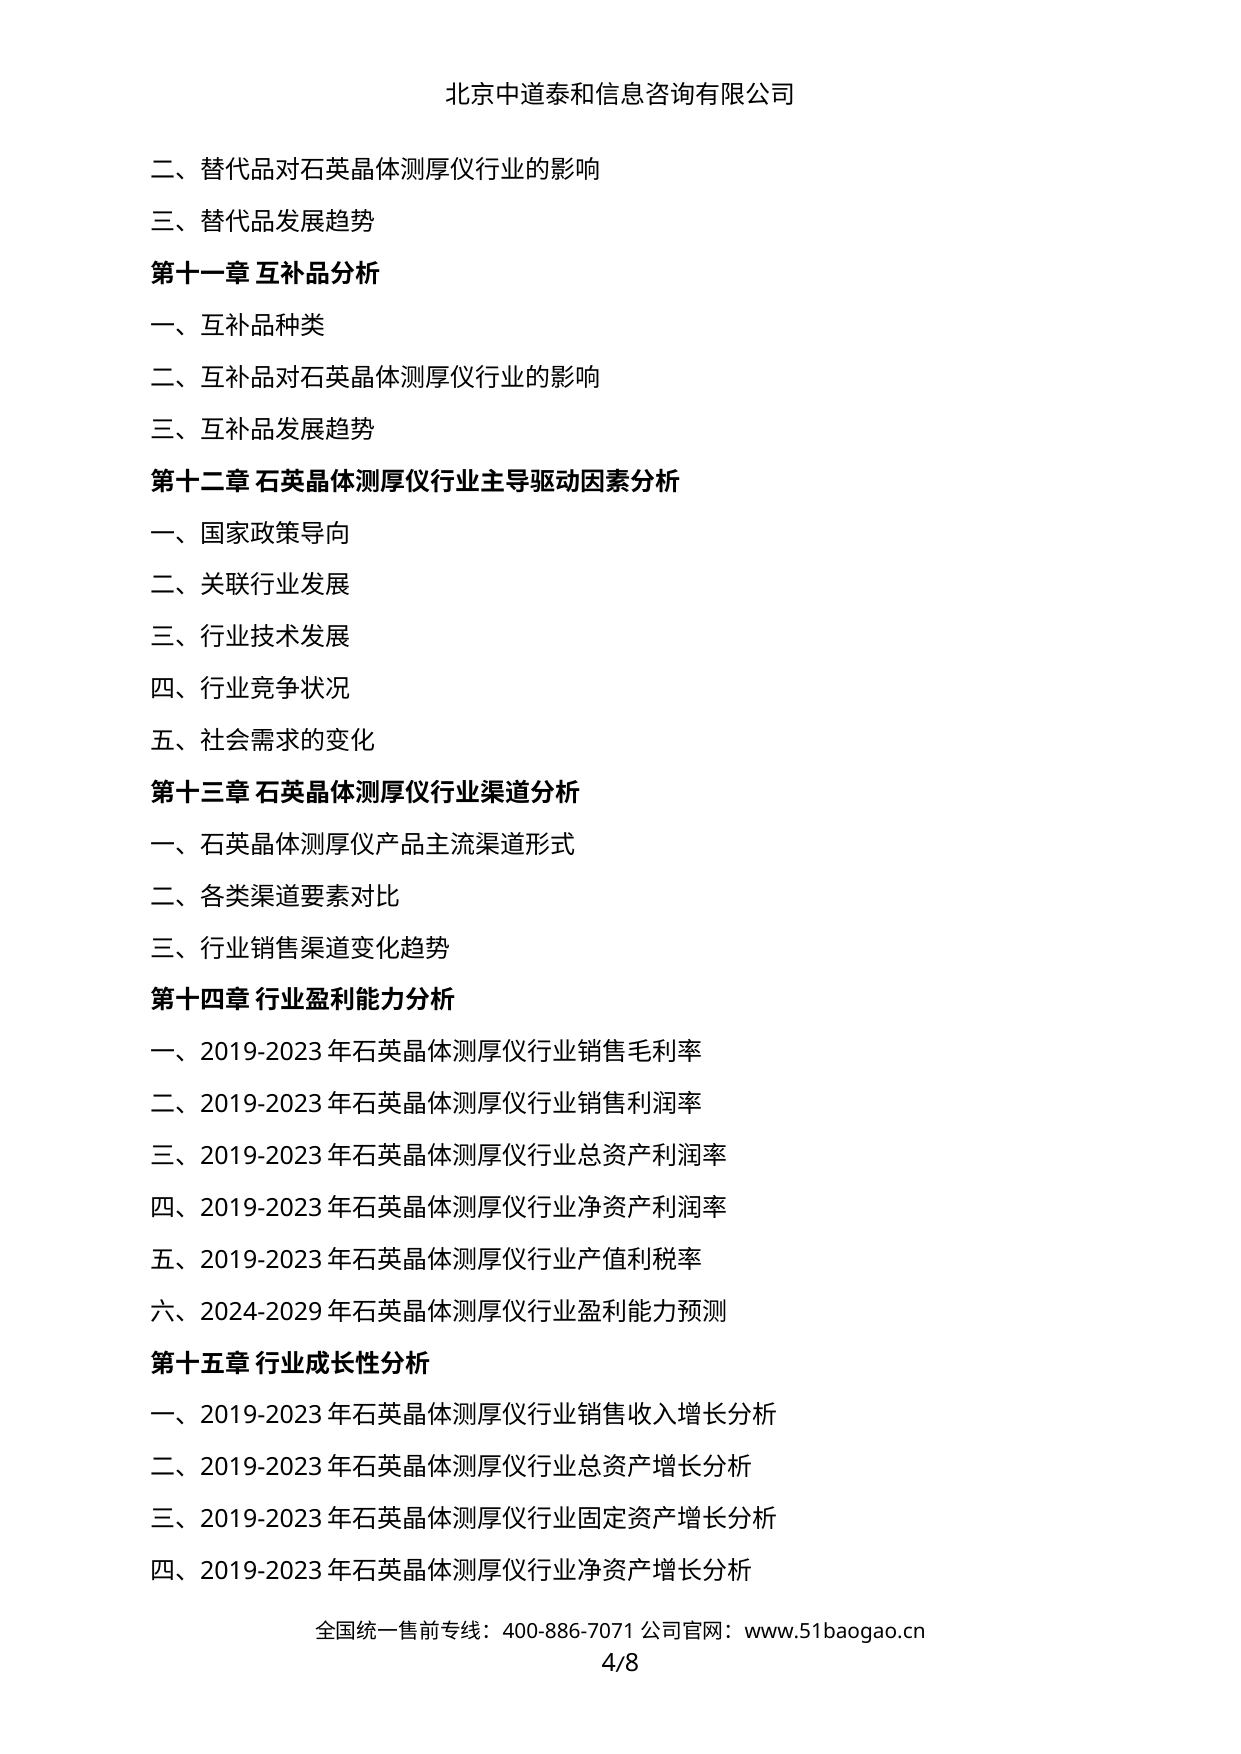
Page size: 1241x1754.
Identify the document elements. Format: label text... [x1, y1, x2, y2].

text 三、2019-2023年石英晶体测厚仪行业总资产利润率 [150, 1136, 1090, 1172]
text 二、关联行业发展 [150, 565, 1090, 601]
text 二、2019-2023年石英晶体测厚仪行业总资产增长分析 [150, 1447, 1090, 1483]
text 三、互补品发展趋势 [150, 409, 1090, 446]
text 三、替代品发展趋势 [150, 202, 1090, 238]
text 二、2019-2023年石英晶体测厚仪行业销售利润率 [150, 1084, 1090, 1120]
text 二、互补品对石英晶体测厚仪行业的影响 [150, 357, 1090, 394]
text 三、行业技术发展 [150, 617, 1090, 653]
text 三、2019-2023年石英晶体测厚仪行业固定资产增长分析 [150, 1499, 1090, 1535]
text 第十五章 行业成长性分析 [150, 1343, 1090, 1379]
text 四、行业竞争状况 [150, 669, 1090, 705]
text 二、各类渠道要素对比 [150, 876, 1090, 912]
text 二、替代品对石英晶体测厚仪行业的影响 [150, 150, 1090, 186]
text 一、2019-2023年石英晶体测厚仪行业销售毛利率 [150, 1032, 1090, 1068]
text 第十一章 互补品分析 [150, 254, 1090, 290]
text 一、国家政策导向 [150, 513, 1090, 549]
text 六、2024-2029年石英晶体测厚仪行业盈利能力预测 [150, 1291, 1090, 1327]
text 三、行业销售渠道变化趋势 [150, 928, 1090, 964]
text 第十二章 石英晶体测厚仪行业主导驱动因素分析 [150, 461, 1090, 497]
text 一、2019-2023年石英晶体测厚仪行业销售收入增长分析 [150, 1395, 1090, 1431]
text 四、2019-2023年石英晶体测厚仪行业净资产增长分析 [150, 1551, 1090, 1587]
text 四、2019-2023年石英晶体测厚仪行业净资产利润率 [150, 1187, 1090, 1224]
text 五、2019-2023年石英晶体测厚仪行业产值利税率 [150, 1239, 1090, 1276]
text 一、石英晶体测厚仪产品主流渠道形式 [150, 824, 1090, 861]
text 一、互补品种类 [150, 306, 1090, 342]
text 五、社会需求的变化 [150, 721, 1090, 757]
text 第十三章 石英晶体测厚仪行业渠道分析 [150, 772, 1090, 809]
text 第十四章 行业盈利能力分析 [150, 980, 1090, 1016]
